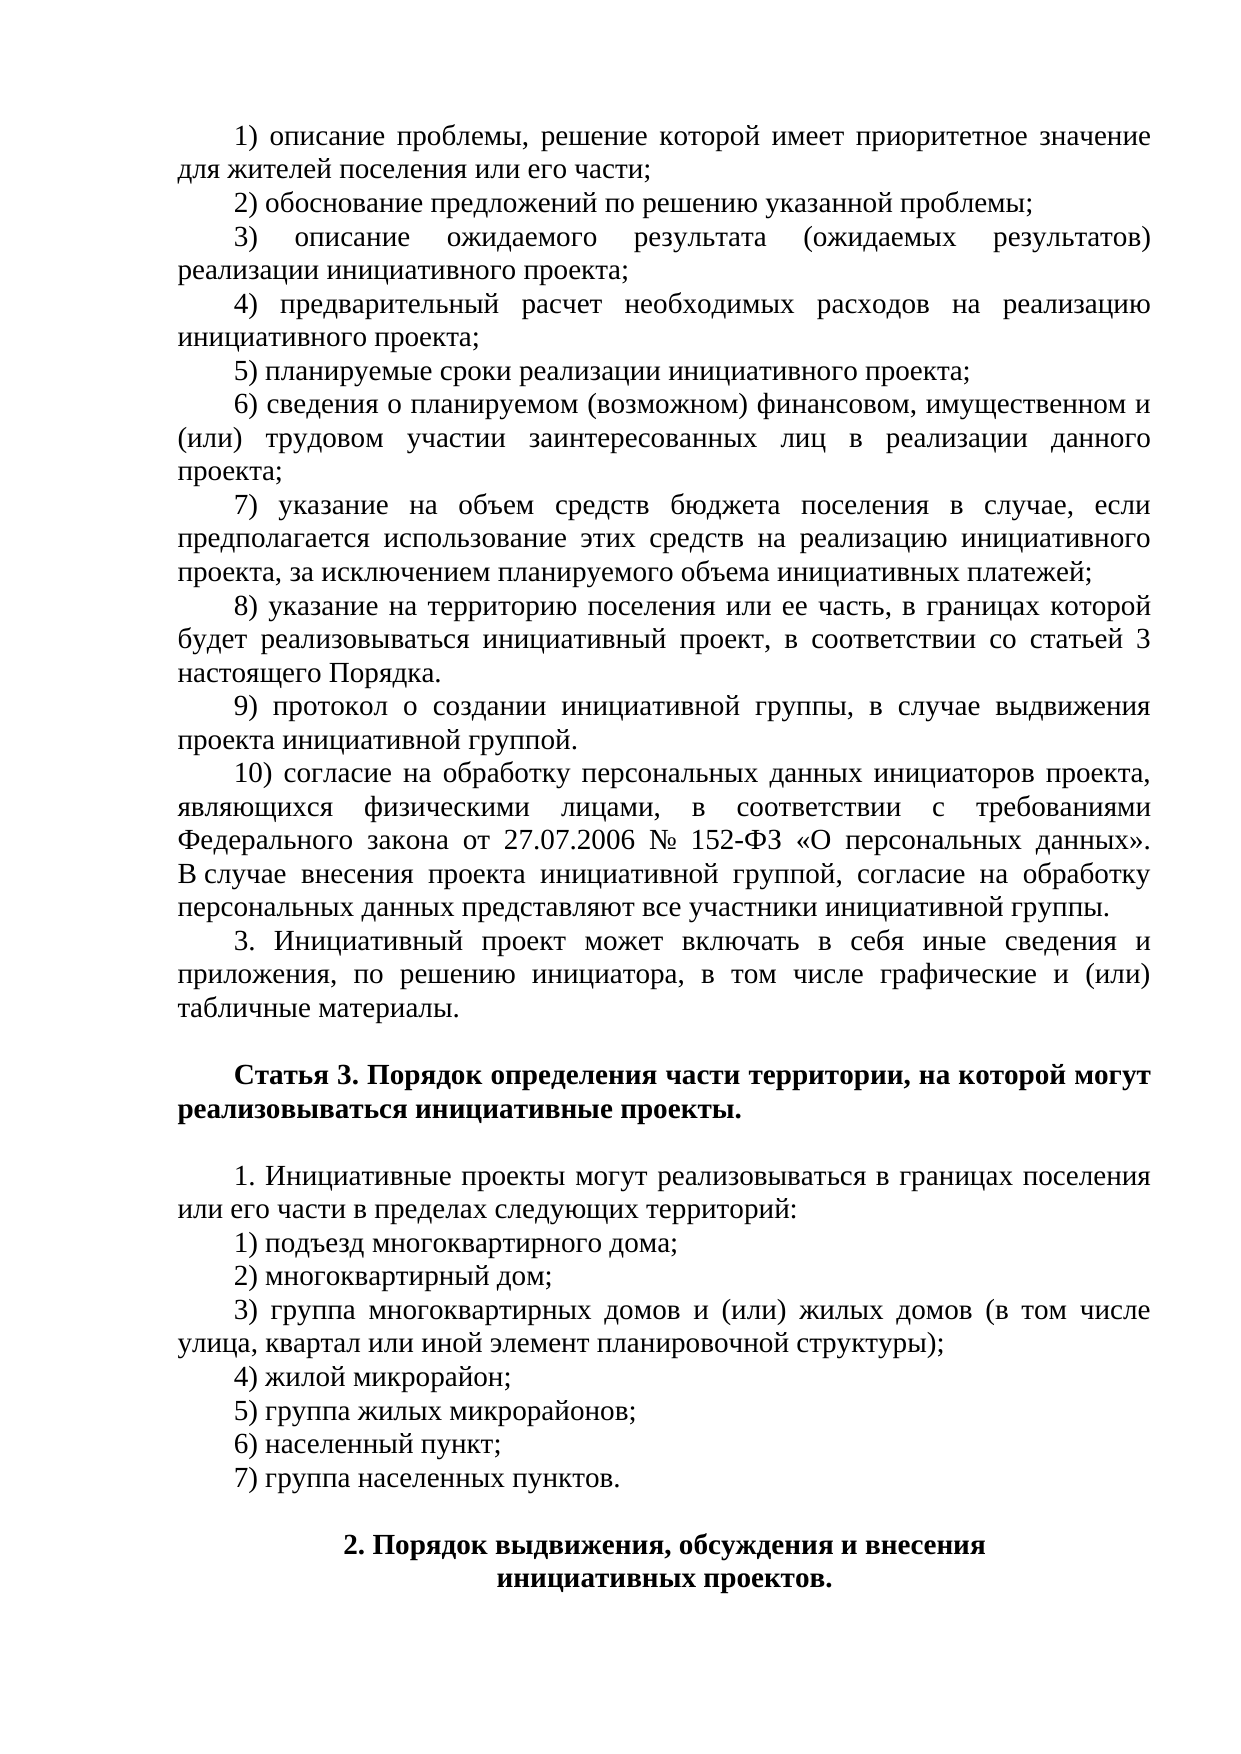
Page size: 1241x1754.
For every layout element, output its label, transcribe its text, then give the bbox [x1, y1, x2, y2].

text 2) обоснование предложений по решению указанной проблемы; [177, 185, 1152, 219]
text 9) протокол о создании инициативной группы, в случае выдвижения проекта инициативной группой. [177, 688, 1152, 755]
text 7) группа населенных пунктов. [177, 1460, 1152, 1493]
text 1) описание проблемы, решение которой имеет приоритетное значение для жителей поселения или его части; [177, 118, 1152, 185]
text 8) указание на территорию поселения или ее часть, в границах которой будет реализовываться инициативный проект, в соответствии со статьей 3 настоящего Порядка. [177, 588, 1152, 688]
title Статья 3. Порядок определения части территории, на которой могут реализовываться инициативные проекты. [177, 1057, 1152, 1124]
title 2. Порядок выдвижения, обсуждения и внесения [177, 1527, 1152, 1560]
text 5) группа жилых микрорайонов; [177, 1393, 1152, 1426]
text 1. Инициативные проекты могут реализовываться в границах поселения или его части в пределах следующих территорий: [177, 1158, 1152, 1225]
text 4) предварительный расчет необходимых расходов на реализацию инициативного проекта; [177, 286, 1152, 353]
text 3. Инициативный проект может включать в себя иные сведения и приложения, по решению инициатора, в том числе графические и (или) табличные материалы. [177, 923, 1152, 1024]
text 6) сведения о планируемом (возможном) финансовом, имущественном и (или) трудовом участии заинтересованных лиц в реализации данного проекта; [177, 386, 1152, 487]
title инициативных проектов. [177, 1560, 1152, 1594]
text 5) планируемые сроки реализации инициативного проекта; [177, 353, 1152, 386]
text 7) указание на объем средств бюджета поселения в случае, если предполагается использование этих средств на реализацию инициативного проекта, за исключением планируемого объема инициативных платежей; [177, 487, 1152, 588]
text 3) описание ожидаемого результата (ожидаемых результатов) реализации инициативного проекта; [177, 219, 1152, 286]
text 6) населенный пункт; [177, 1426, 1152, 1460]
text 2) многоквартирный дом; [177, 1258, 1152, 1292]
text 3) группа многоквартирных домов и (или) жилых домов (в том числе улица, квартал или иной элемент планировочной структуры); [177, 1292, 1152, 1359]
text 4) жилой микрорайон; [177, 1359, 1152, 1393]
text 1) подъезд многоквартирного дома; [177, 1225, 1152, 1258]
text 10) согласие на обработку персональных данных инициаторов проекта, являющихся физическими лицами, в соответствии с требованиями Федерального закона от 27.07.2006 № 152-ФЗ «О персональных данных». В случае внесения проекта инициативной группой, согласие на обработку персональных данных представляют все участники инициативной группы. [177, 755, 1152, 923]
